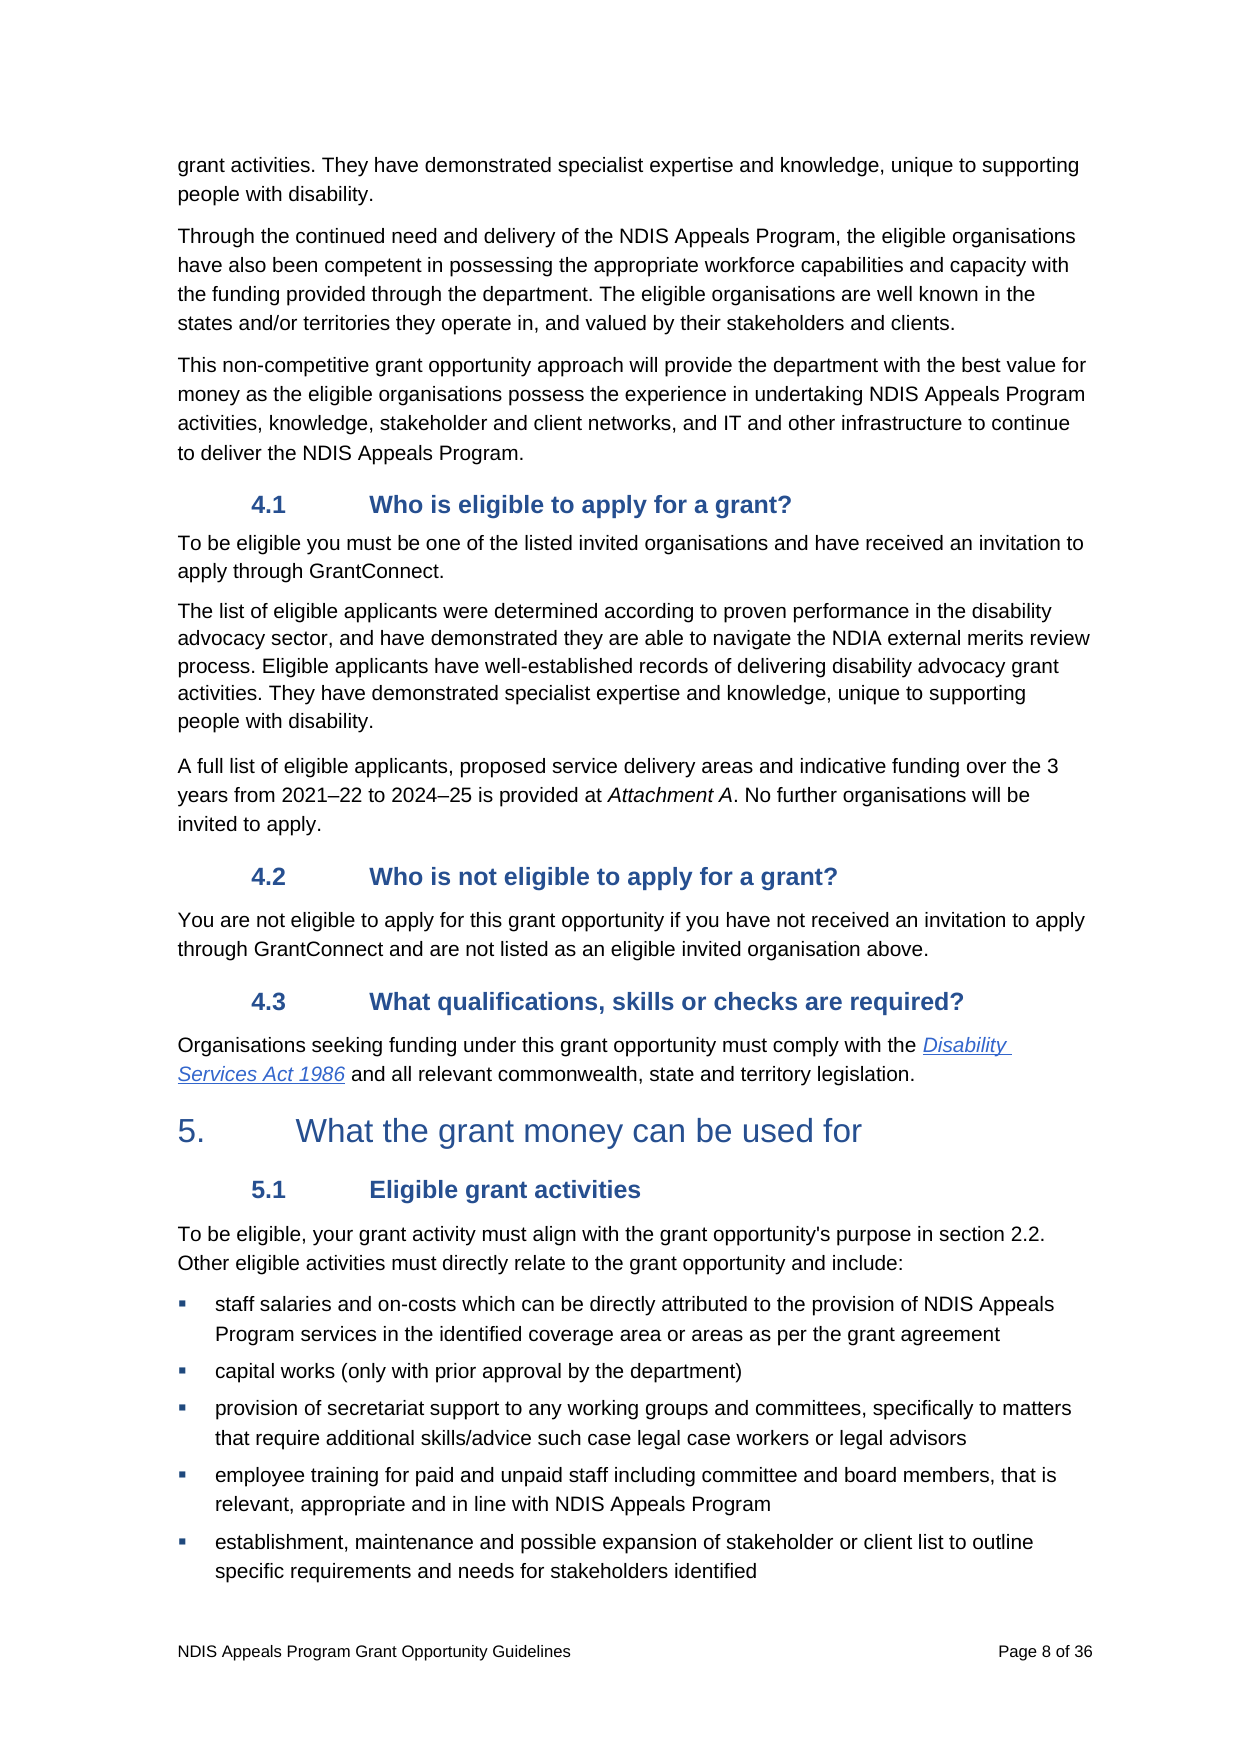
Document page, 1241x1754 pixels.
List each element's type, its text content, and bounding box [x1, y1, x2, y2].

text To be eligible you must be one of the listed invited organisations and have received an invitation to apply through GrantConnect. [177, 531, 1092, 582]
list You are not eligible to apply for this grant opportunity if you have not received an invitation to apply through GrantConnect and are not listed as an eligible invited organisation above. [177, 903, 1092, 961]
list establishment, maintenance and possible expansion of stakeholder or client list to outline specific requirements and needs for stakeholders identified [177, 1524, 1092, 1583]
text To be eligible, your grant activity must align with the grant opportunity's purpose in section 2.2. Other eligible activities must directly relate to the grant opportunity and include: [177, 1216, 1092, 1274]
text Organisations seeking funding under this grant opportunity must comply with the Disability Services Act 1986 and all relevant commonwealth, state and territory legislation. [177, 1028, 1092, 1086]
text Through the continued need and delivery of the NDIS Appeals Program, the eligible organisations have also been competent in possessing the appropriate workforce capabilities and capacity with the funding provided through the department. The eligible organisations are well known in the states and/or territories they operate in, and valued by their stakeholders and clients. [177, 218, 1092, 335]
subtitle What qualifications, skills or checks are required? [251, 986, 1092, 1015]
subtitle Who is not eligible to apply for a grant? [251, 861, 1092, 890]
list capital works (only with prior approval by the department) [177, 1354, 1092, 1383]
text This non-competitive grant opportunity approach will provide the department with the best value for money as the eligible organisations possess the experience in undertaking NDIS Appeals Program activities, knowledge, stakeholder and client networks, and IT and other infrastructure to continue to deliver the NDIS Appeals Program. [177, 348, 1092, 464]
list provision of secretariat support to any working groups and committees, specifically to matters that require additional skills/advice such case legal case workers or legal advisors [177, 1391, 1092, 1449]
subtitle What the grant money can be used for [177, 1111, 1092, 1149]
list employee training for paid and unpaid staff including committee and board members, that is relevant, appropriate and in line with NDIS Appeals Program [177, 1458, 1092, 1516]
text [177, 148, 1092, 206]
text A full list of eligible applicants, proposed service delivery areas and indicative funding over the 3 years from 2021–22 to 2024–25 is provided at Attachment A. No further organisations will be invited to apply. [177, 748, 1092, 836]
subtitle Who is eligible to apply for a grant? [251, 489, 1092, 518]
subtitle Eligible grant activities [251, 1174, 1092, 1204]
list staff salaries and on-costs which can be directly attributed to the provision of NDIS Appeals Program services in the identified coverage area or areas as per the grant agreement [177, 1287, 1092, 1345]
text The list of eligible applicants were determined according to proven performance in the disability advocacy sector, and have demonstrated they are able to navigate the NDIA external merits review process. Eligible applicants have well-established records of delivering disability advocacy grant activities. They have demonstrated specialist expertise and knowledge, unique to supporting people with disability. [177, 598, 1092, 732]
